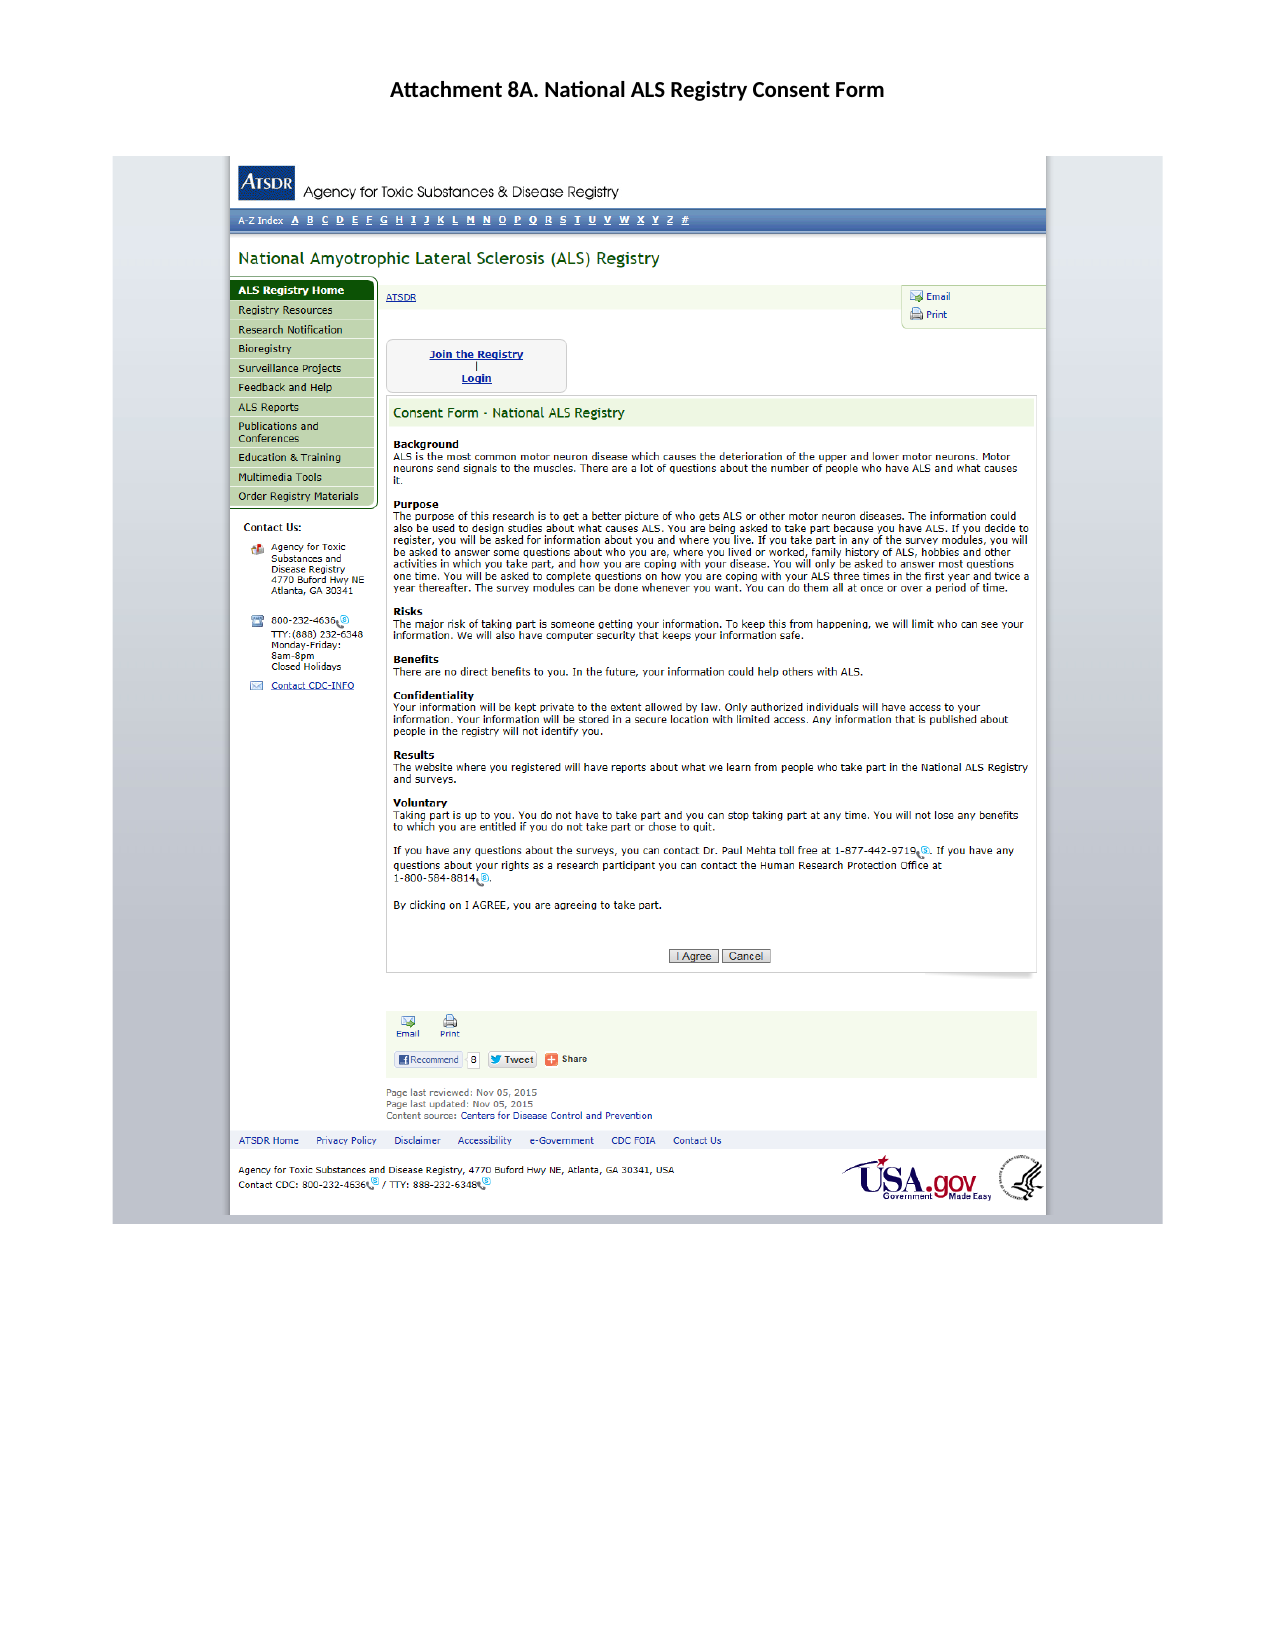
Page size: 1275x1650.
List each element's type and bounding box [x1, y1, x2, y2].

picture [112, 156, 1163, 1224]
